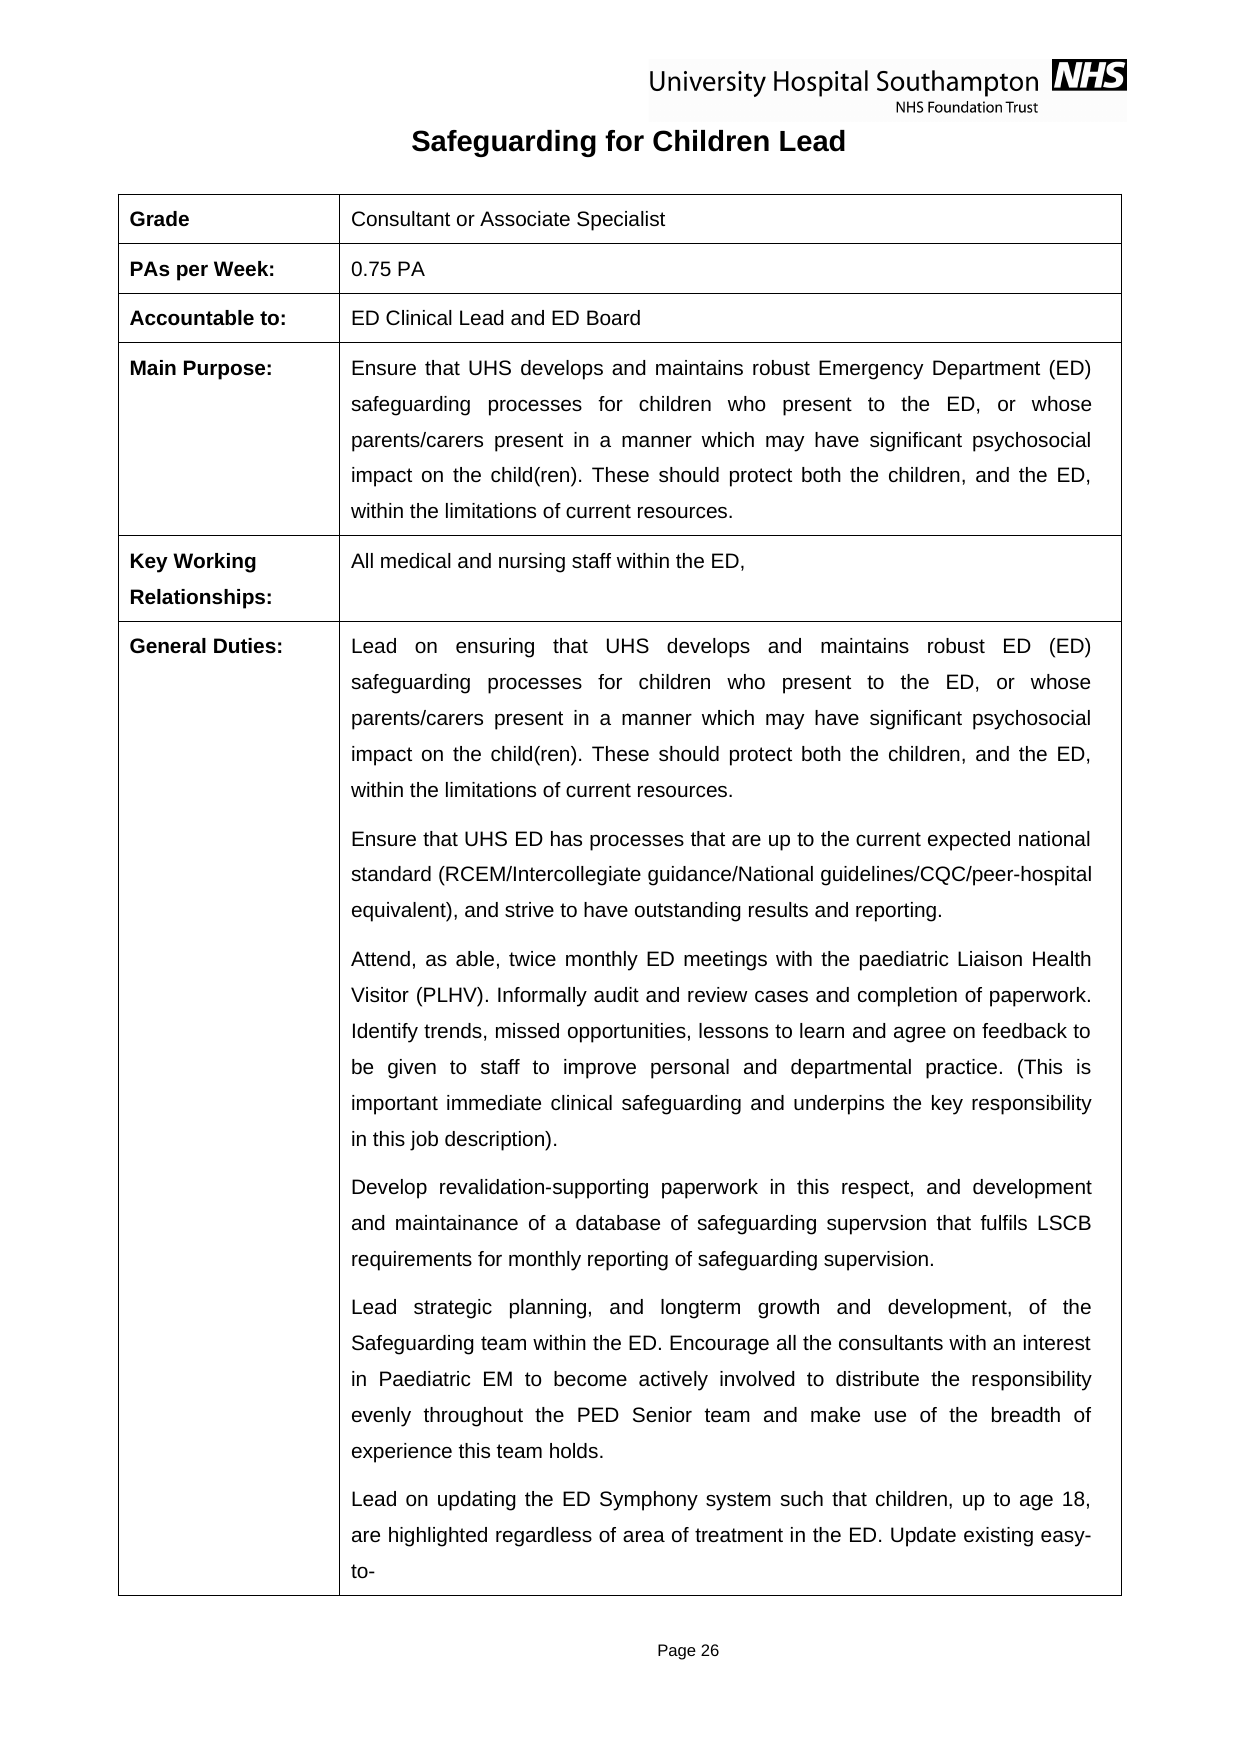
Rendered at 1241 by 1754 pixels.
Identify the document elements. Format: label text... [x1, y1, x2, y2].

table_cell Main Purpose: [119, 343, 339, 535]
table_cell All medical and nursing staff within the ED, [340, 536, 1121, 621]
table_cell ED Clinical Lead and ED Board [340, 294, 1121, 342]
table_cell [340, 622, 1121, 1595]
table_header Grade [119, 195, 339, 243]
table_cell 0.75 PA [340, 244, 1121, 292]
subtitle Safeguarding for Children Lead [118, 124, 1140, 157]
table_cell Ensure that UHS develops and maintains robust Emergency Department (ED) safeguarding processes for children who present to the ED, or whose parents/carers present in a manner which may have significant psychosocial impact on the child(ren). These should protect both the children, and the ED, within the limitations of current resources. [340, 343, 1121, 535]
table_header Consultant or Associate Specialist [340, 195, 1121, 243]
table_cell General Duties: [119, 622, 339, 1595]
table_cell PAs per Week: [119, 244, 339, 292]
picture [648, 59, 1127, 122]
table_cell Accountable to: [119, 294, 339, 342]
table_cell Key Working Relationships: [119, 536, 339, 621]
